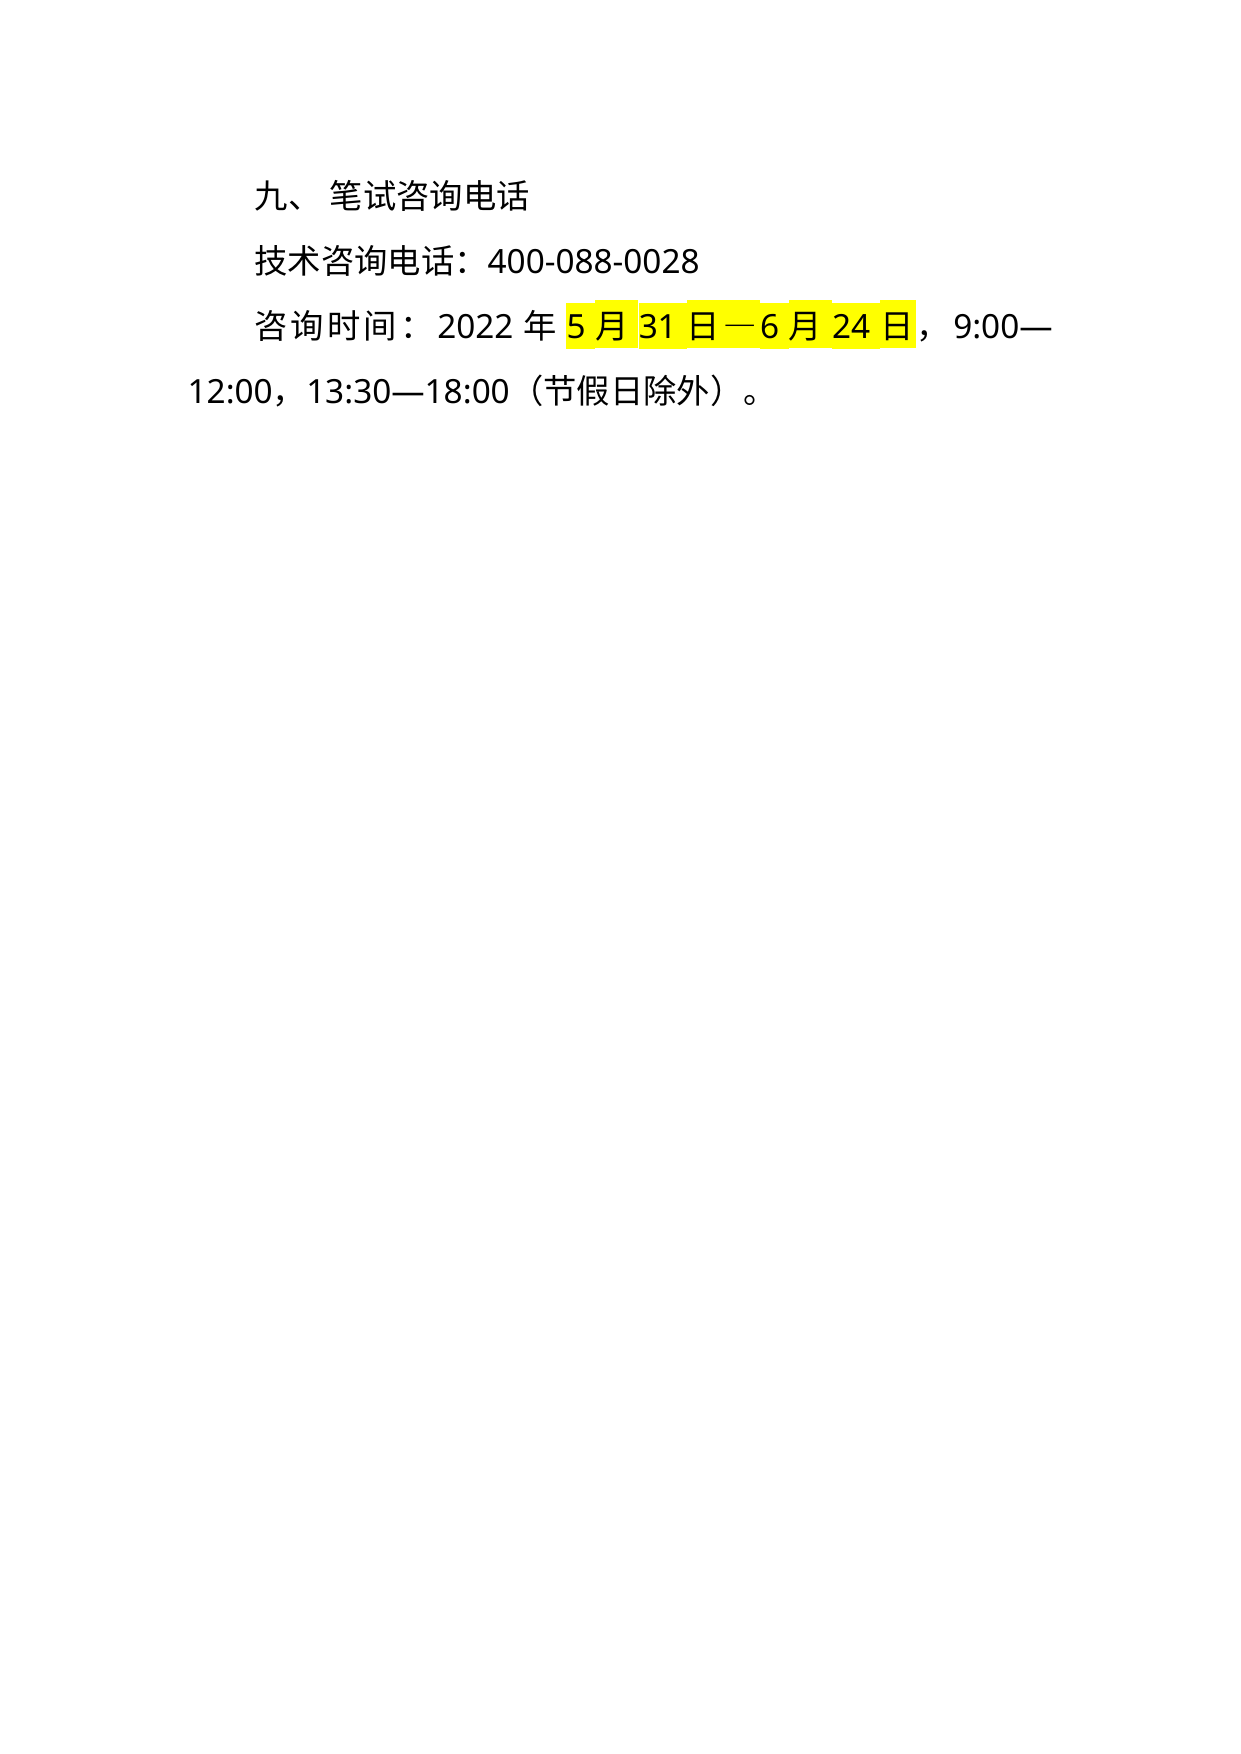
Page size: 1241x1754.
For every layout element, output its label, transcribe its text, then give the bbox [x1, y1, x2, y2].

list 笔试咨询电话 [254, 162, 1053, 227]
text 技术咨询电话：400-088-0028 [187, 227, 1053, 292]
text 咨询时间：2022年5月31日—6月24日，9:00—12:00，13:30—18:00（节假日除外）。 [187, 292, 1053, 422]
